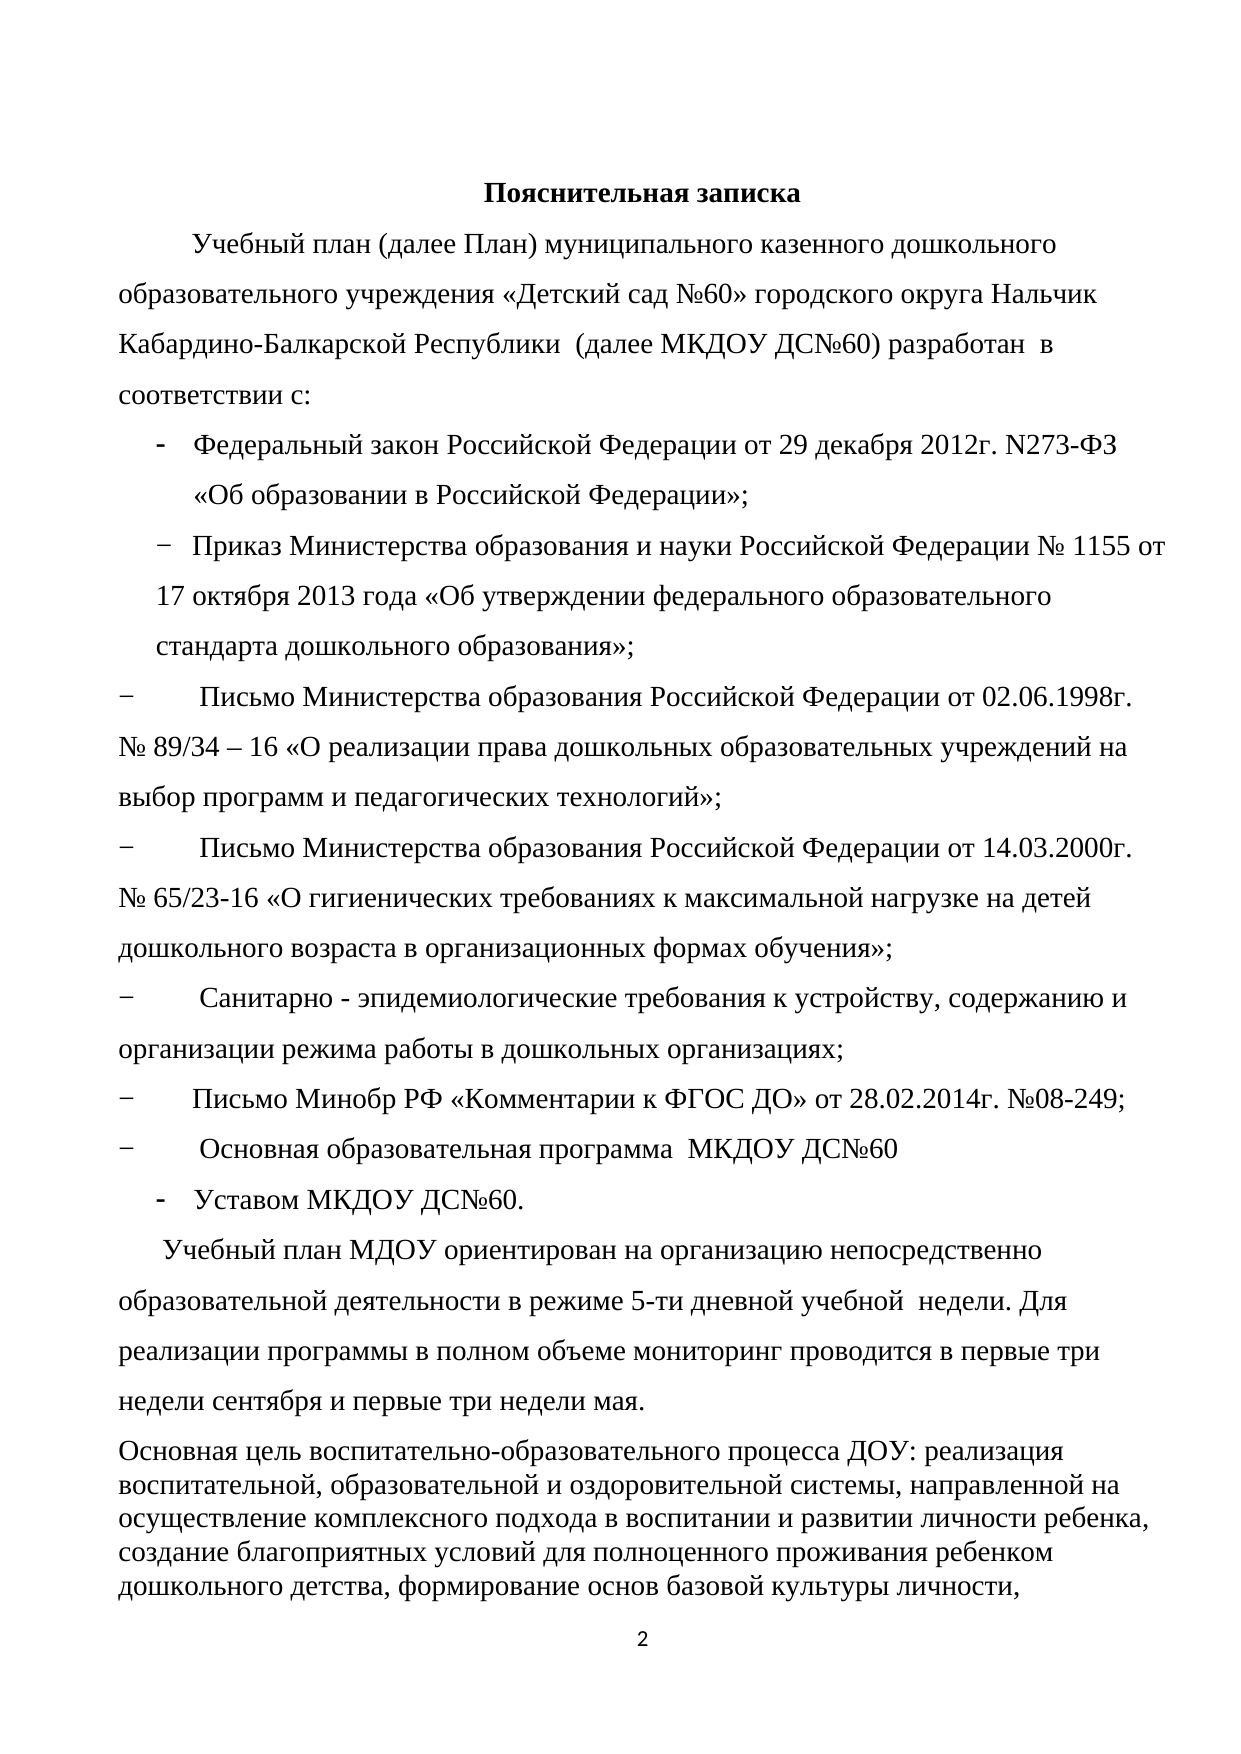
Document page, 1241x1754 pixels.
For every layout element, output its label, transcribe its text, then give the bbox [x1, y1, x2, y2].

list Федеральный закон Российской Федерации от 29 декабря 2012г. N273-ФЗ «Об образовании в Российской Федерации»; [156, 427, 1167, 511]
text − Письмо Министерства образования Российской Федерации от 02.06.1998г. № 89/34 – 16 «О реализации права дошкольных образовательных учреждений на выбор программ и педагогических технологий»; [118, 679, 1167, 813]
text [118, 1433, 1167, 1601]
text Учебный план (далее План) муниципального казенного дошкольного образовательного учреждения «Детский сад №60» городского округа Нальчик Кабардино-Балкарской Республики (далее МКДОУ ДС№60) разработан в соответствии с: [118, 226, 1167, 410]
text − Письмо Министерства образования Российской Федерации от 14.03.2000г. № 65/23-16 «О гигиенических требованиях к максимальной нагрузке на детей дошкольного возраста в организационных формах обучения»; [118, 830, 1167, 964]
text Пояснительная записка [118, 176, 1167, 209]
text Учебный план МДОУ ориентирован на организацию непосредственно образовательной деятельности в режиме 5-ти дневной учебной недели. Для реализации программы в полном объеме мониторинг проводится в первые три недели сентября и первые три недели мая. [118, 1232, 1167, 1417]
text − Приказ Министерства образования и науки Российской Федерации № 1155 от 17 октября 2013 года «Об утверждении федерального образовательного стандарта дошкольного образования»; [156, 528, 1167, 662]
text − Основная образовательная программа МКДОУ ДС№60 [118, 1132, 1167, 1165]
list Уставом МКДОУ ДС№60. [156, 1182, 1167, 1216]
text − Санитарно - эпидемиологические требования к устройству, содержанию и организации режима работы в дошкольных организациях; [118, 981, 1167, 1064]
text − Письмо Минобр РФ «Комментарии к ФГОС ДО» от 28.02.2014г. №08-249; [118, 1081, 1167, 1115]
